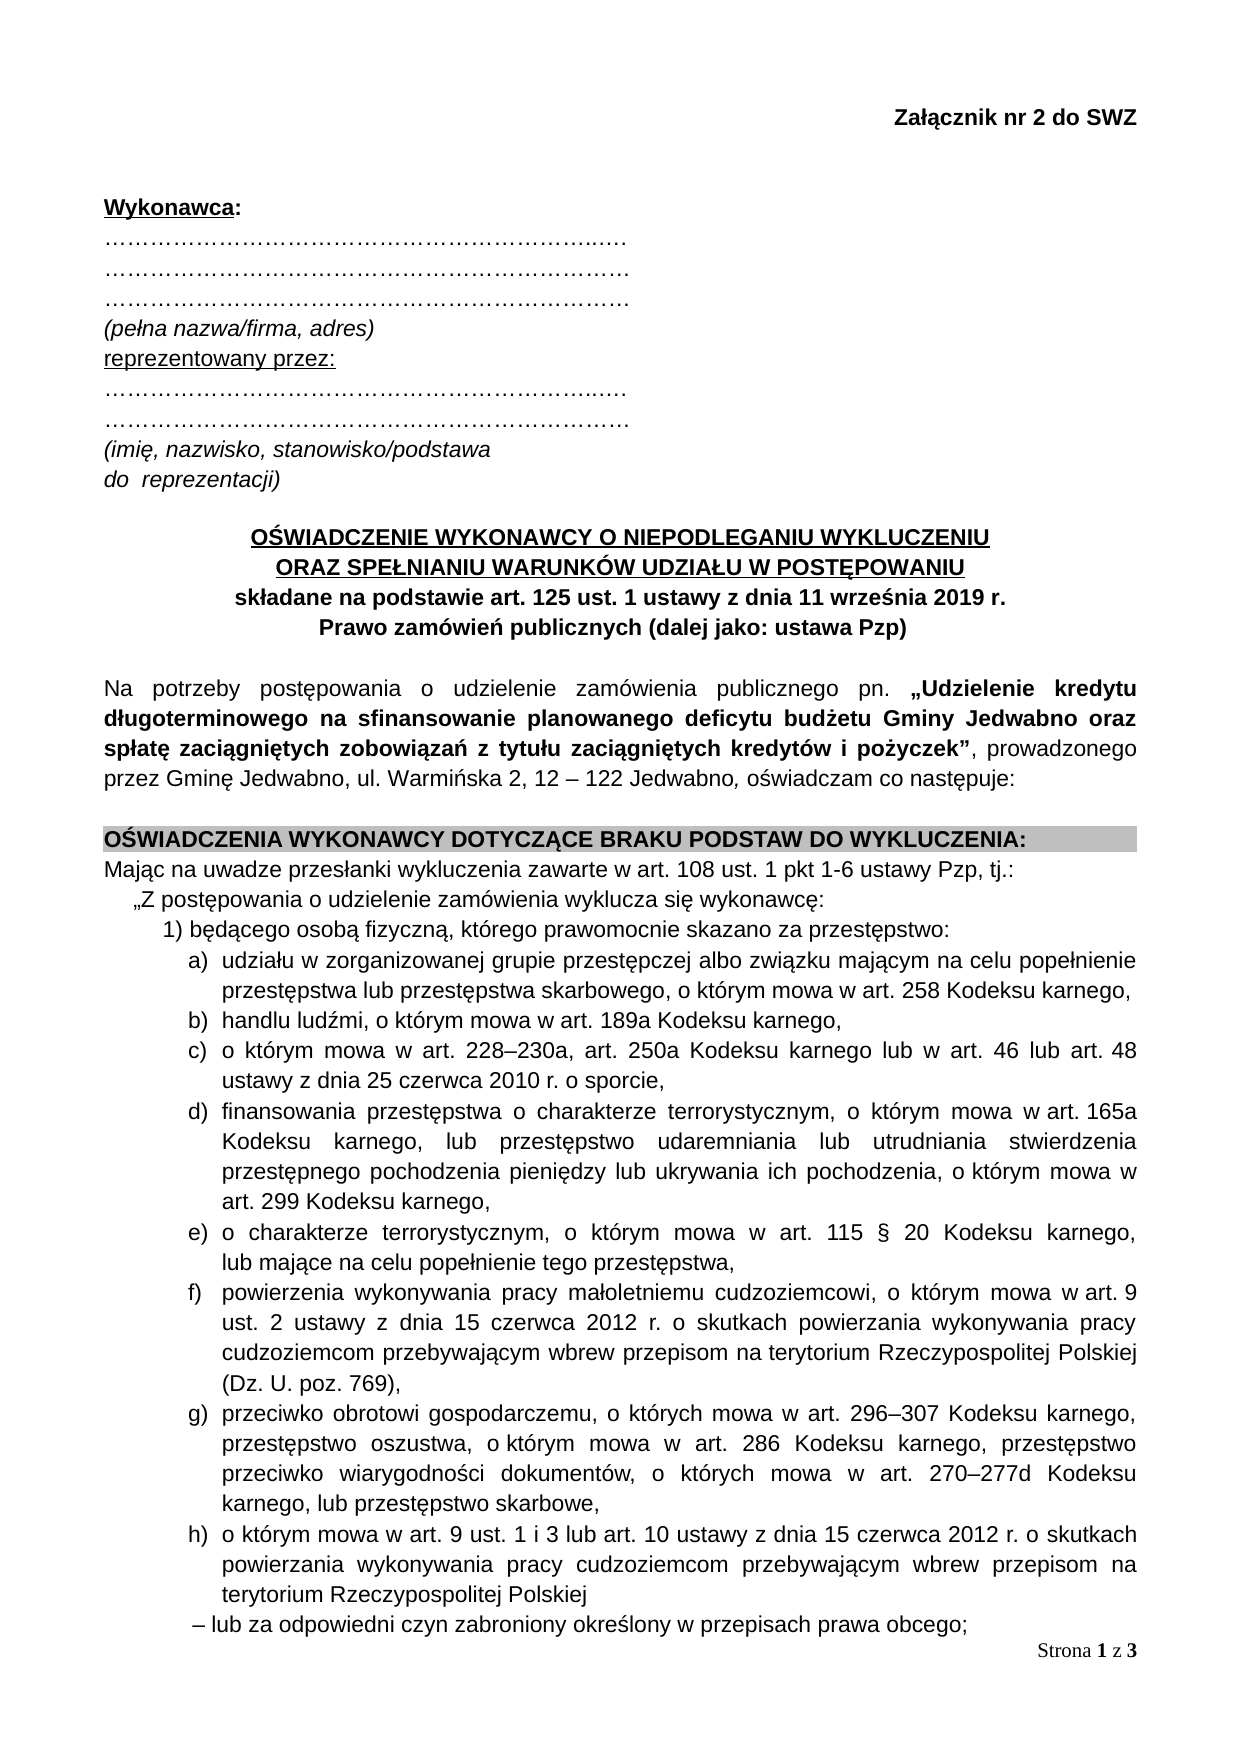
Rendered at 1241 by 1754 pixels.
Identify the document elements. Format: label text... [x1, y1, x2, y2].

text …………………………………………………………… [103, 254, 1137, 281]
text Wykonawca: [103, 194, 1137, 220]
text ………………………………………………………..…. [103, 375, 1137, 402]
list powierzenia wykonywania pracy małoletniemu cudzoziemcowi, o którym mowa w art. 9 ust. 2 ustawy z dnia 15 czerwca 2012 r. o skutkach powierzania wykonywania pracy cudzoziemcom przebywającym wbrew przepisom na terytorium Rzeczypospolitej Polskiej (Dz. U. poz. 769), [188, 1279, 1137, 1396]
text Załącznik nr 2 do SWZ [103, 103, 1137, 130]
text reprezentowany przez: [103, 345, 1137, 371]
text …………………………………………………………… [103, 285, 1137, 311]
list o którym mowa w art. 228–230a, art. 250a Kodeksu karnego lub w art. 46 lub art. 48 ustawy z dnia 25 czerwca 2010 r. o sporcie, [188, 1037, 1137, 1094]
text OŚWIADCZENIA WYKONAWCY DOTYCZĄCE BRAKU PODSTAW DO WYKLUCZENIA: [103, 826, 1137, 852]
list o którym mowa w art. 9 ust. 1 i 3 lub art. 10 ustawy z dnia 15 czerwca 2012 r. o skutkach powierzania wykonywania pracy cudzoziemcom przebywającym wbrew przepisom na terytorium Rzeczypospolitej Polskiej [188, 1521, 1137, 1607]
list udziału w zorganizowanej grupie przestępczej albo związku mającym na celu popełnienie przestępstwa lub przestępstwa skarbowego, o którym mowa w art. 258 Kodeksu karnego, [188, 947, 1137, 1003]
list handlu ludźmi, o którym mowa w art. 189a Kodeksu karnego, [188, 1007, 1137, 1033]
text 1) będącego osobą fizyczną, którego prawomocnie skazano za przestępstwo: [162, 916, 1137, 943]
text Mając na uwadze przesłanki wykluczenia zawarte w art. 108 ust. 1 pkt 1-6 ustawy Pzp, tj.: [103, 856, 1137, 882]
list finansowania przestępstwa o charakterze terrorystycznym, o którym mowa w art. 165a Kodeksu karnego, lub przestępstwo udaremniania lub utrudniania stwierdzenia przestępnego pochodzenia pieniędzy lub ukrywania ich pochodzenia, o którym mowa w art. 299 Kodeksu karnego, [188, 1098, 1137, 1214]
text ORAZ SPEŁNIANIU WARUNKÓW UDZIAŁU W POSTĘPOWANIU [103, 554, 1137, 580]
text (pełna nazwa/firma, adres) [103, 315, 517, 341]
text …………………………………………………………… [103, 406, 1137, 432]
text ………………………………………………………..…. [103, 224, 1137, 251]
text Na potrzeby postępowania o udzielenie zamówienia publicznego pn. „Udzielenie kredytu długoterminowego na sfinansowanie planowanego deficytu budżetu Gminy Jedwabno oraz spłatę zaciągniętych zobowiązań z tytułu zaciągniętych kredytów i pożyczek”, prowadzonego przez Gminę Jedwabno, ul. Warmińska 2, 12 – 122 Jedwabno, oświadczam co następuje: [103, 675, 1137, 792]
list przeciwko obrotowi gospodarczemu, o których mowa w art. 296–307 Kodeksu karnego, przestępstwo oszustwa, o którym mowa w art. 286 Kodeksu karnego, przestępstwo przeciwko wiarygodności dokumentów, o których mowa w art. 270–277d Kodeksu karnego, lub przestępstwo skarbowe, [188, 1400, 1137, 1517]
text (imię, nazwisko, stanowisko/podstawa do reprezentacji) [103, 436, 517, 492]
list o charakterze terrorystycznym, o którym mowa w art. 115 § 20 Kodeksu karnego, lub mające na celu popełnienie tego przestępstwa, [188, 1218, 1137, 1275]
text Prawo zamówień publicznych (dalej jako: ustawa Pzp) [103, 614, 1137, 641]
text składane na podstawie art. 125 ust. 1 ustawy z dnia 11 września 2019 r. [103, 584, 1137, 610]
text – lub za odpowiedni czyn zabroniony określony w przepisach prawa obcego; [192, 1611, 1137, 1637]
text OŚWIADCZENIE WYKONAWCY O NIEPODLEGANIU WYKLUCZENIU [103, 524, 1137, 550]
text „Z postępowania o udzielenie zamówienia wyklucza się wykonawcę: [133, 886, 1137, 912]
